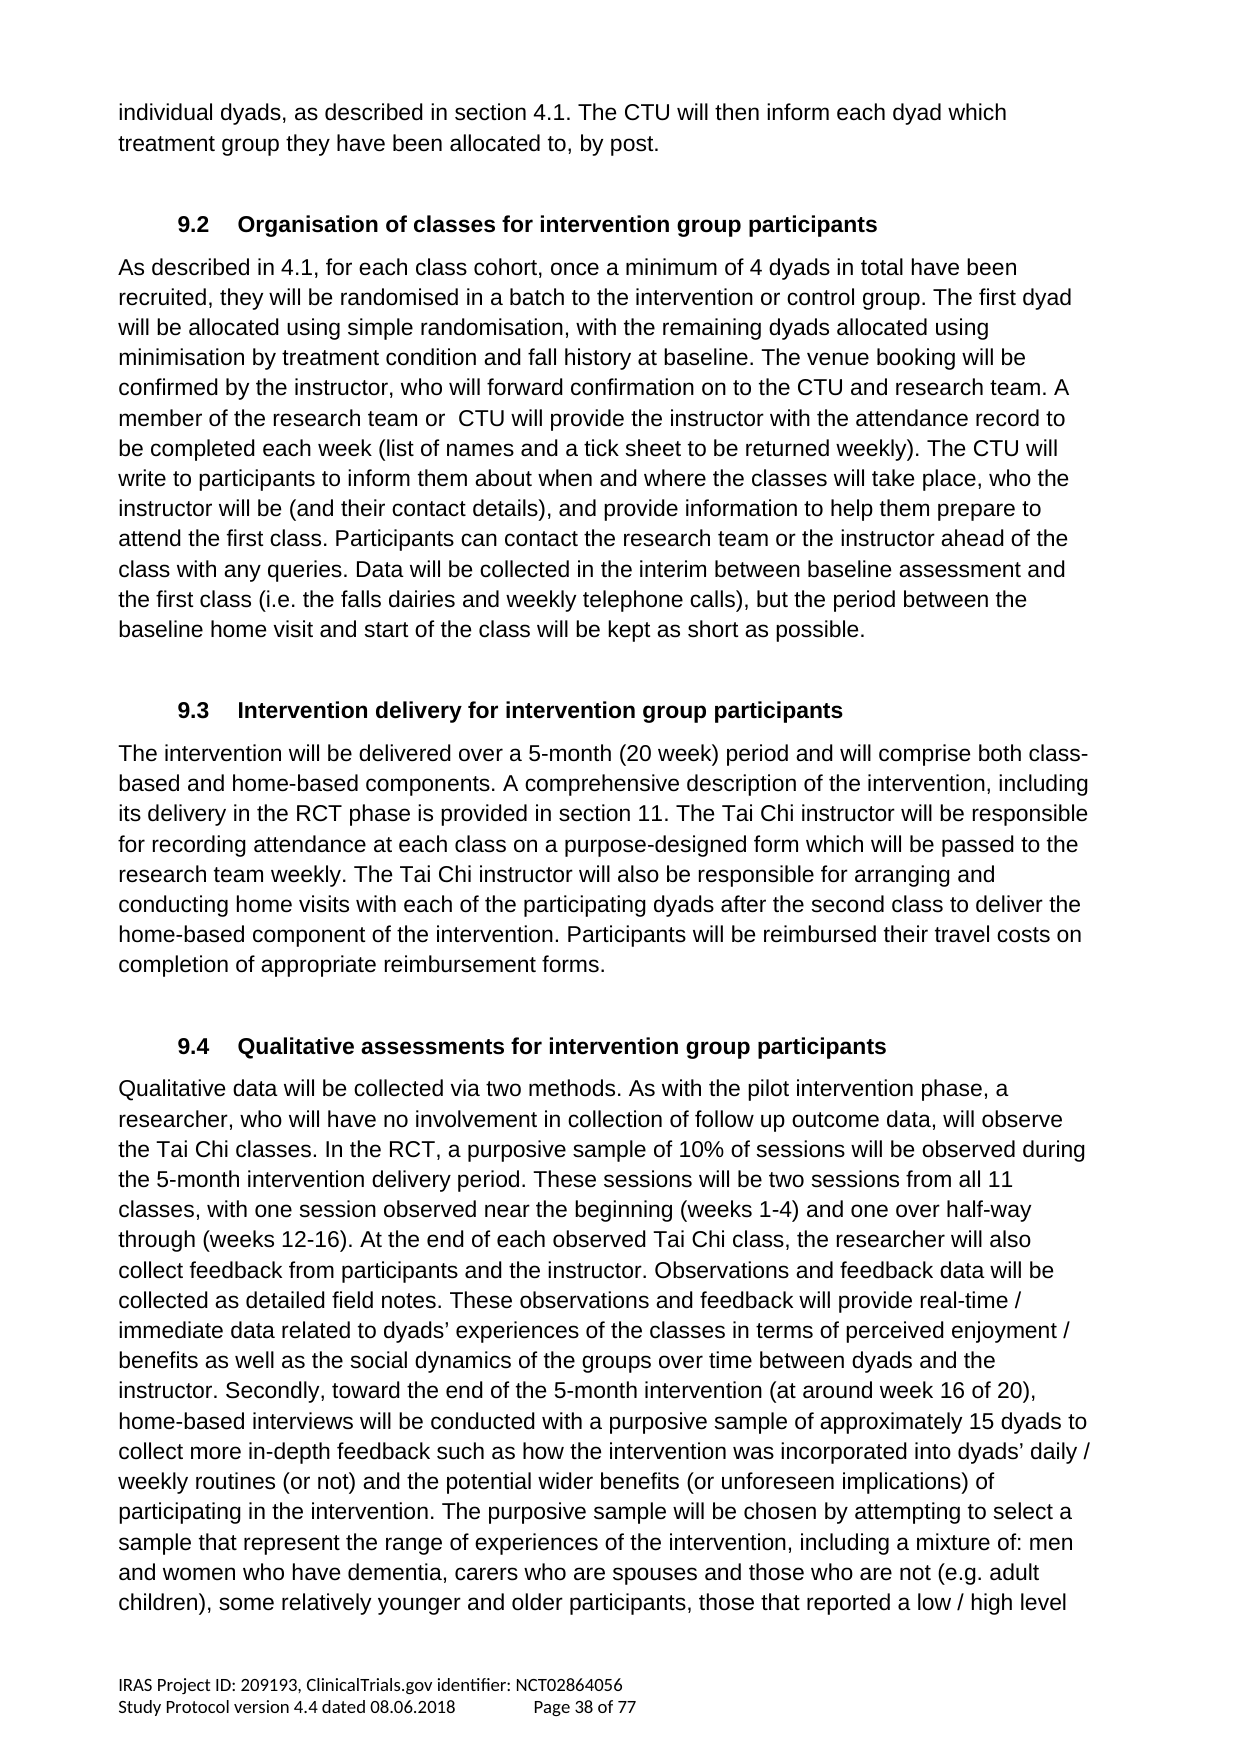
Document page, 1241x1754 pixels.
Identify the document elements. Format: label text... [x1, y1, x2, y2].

subtitle Organisation of classes for intervention group participants [177, 211, 1090, 237]
subtitle Intervention delivery for intervention group participants [177, 697, 1090, 723]
text As described in 4.1, for each class cohort, once a minimum of 4 dyads in total have been recruited, they will be randomised in a batch to the intervention or control group. The first dyad will be allocated using simple randomisation, with the remaining dyads allocated using minimisation by treatment condition and fall history at baseline. The venue booking will be confirmed by the instructor, who will forward confirmation on to the CTU and research team. A member of the research team or CTU will provide the instructor with the attendance record to be completed each week (list of names and a tick sheet to be returned weekly). The CTU will write to participants to inform them about when and where the classes will take place, who the instructor will be (and their contact details), and provide information to help them prepare to attend the first class. Participants can contact the research team or the instructor ahead of the class with any queries. Data will be collected in the interim between baseline assessment and the first class (i.e. the falls dairies and weekly telephone calls), but the period between the baseline home visit and start of the class will be kept as short as possible. [118, 253, 1090, 642]
subtitle Qualitative assessments for intervention group participants [177, 1033, 1090, 1059]
text The intervention will be delivered over a 5-month (20 week) period and will comprise both class-based and home-based components. A comprehensive description of the intervention, including its delivery in the RCT phase is provided in section 11. The Tai Chi instructor will be responsible for recording attendance at each class on a purpose-designed form which will be passed to the research team weekly. The Tai Chi instructor will also be responsible for arranging and conducting home visits with each of the participating dyads after the second class to deliver the home-based component of the intervention. Participants will be reimbursed their travel costs on completion of appropriate reimbursement forms. [118, 740, 1090, 978]
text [118, 1075, 1090, 1615]
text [118, 99, 1090, 156]
